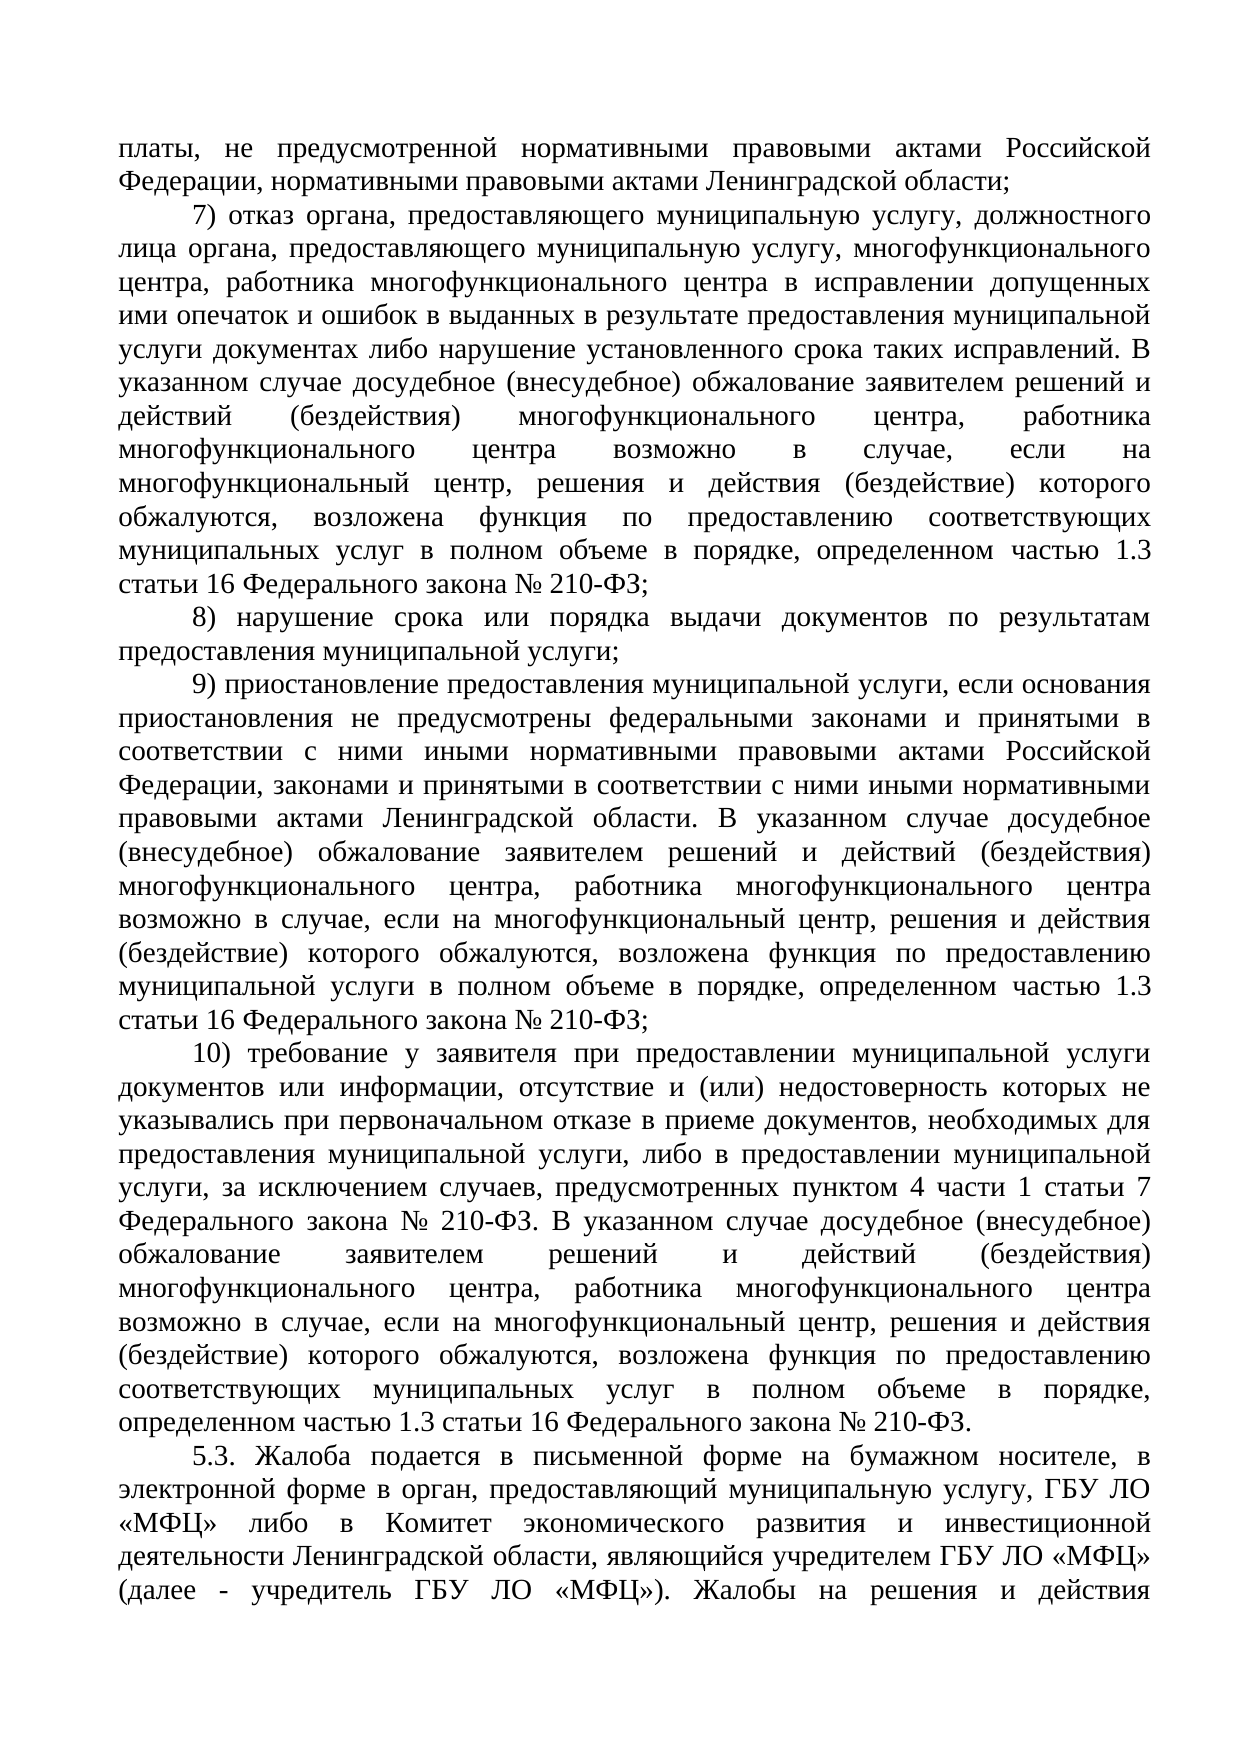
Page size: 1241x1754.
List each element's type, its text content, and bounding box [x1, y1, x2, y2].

text 8) нарушение срока или порядка выдачи документов по результатам предоставления муниципальной услуги; [118, 599, 1152, 666]
text 7) отказ органа, предоставляющего муниципальную услугу, должностного лица органа, предоставляющего муниципальную услугу, многофункционального центра, работника многофункционального центра в исправлении допущенных ими опечаток и ошибок в выданных в результате предоставления муниципальной услуги документах либо нарушение установленного срока таких исправлений. В указанном случае досудебное (внесудебное) обжалование заявителем решений и действий (бездействия) многофункционального центра, работника многофункционального центра возможно в случае, если на многофункциональный центр, решения и действия (бездействие) которого обжалуются, возложена функция по предоставлению соответствующих муниципальных услуг в полном объеме в порядке, определенном частью 1.3 статьи 16 Федерального закона № 210-ФЗ; [118, 197, 1152, 599]
text 9) приостановление предоставления муниципальной услуги, если основания приостановления не предусмотрены федеральными законами и принятыми в соответствии с ними иными нормативными правовыми актами Российской Федерации, законами и принятыми в соответствии с ними иными нормативными правовыми актами Ленинградской области. В указанном случае досудебное (внесудебное) обжалование заявителем решений и действий (бездействия) многофункционального центра, работника многофункционального центра возможно в случае, если на многофункциональный центр, решения и действия (бездействие) которого обжалуются, возложена функция по предоставлению муниципальной услуги в полном объеме в порядке, определенном частью 1.3 статьи 16 Федерального закона № 210-ФЗ; [118, 666, 1152, 1035]
text 10) требование у заявителя при предоставлении муниципальной услуги документов или информации, отсутствие и (или) недостоверность которых не указывались при первоначальном отказе в приеме документов, необходимых для предоставления муниципальной услуги, либо в предоставлении муниципальной услуги, за исключением случаев, предусмотренных пунктом 4 части 1 статьи 7 Федерального закона № 210-ФЗ. В указанном случае досудебное (внесудебное) обжалование заявителем решений и действий (бездействия) многофункционального центра, работника многофункционального центра возможно в случае, если на многофункциональный центр, решения и действия (бездействие) которого обжалуются, возложена функция по предоставлению соответствующих муниципальных услуг в полном объеме в порядке, определенном частью 1.3 статьи 16 Федерального закона № 210-ФЗ. [118, 1035, 1152, 1438]
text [118, 1438, 1152, 1606]
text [118, 130, 1152, 197]
